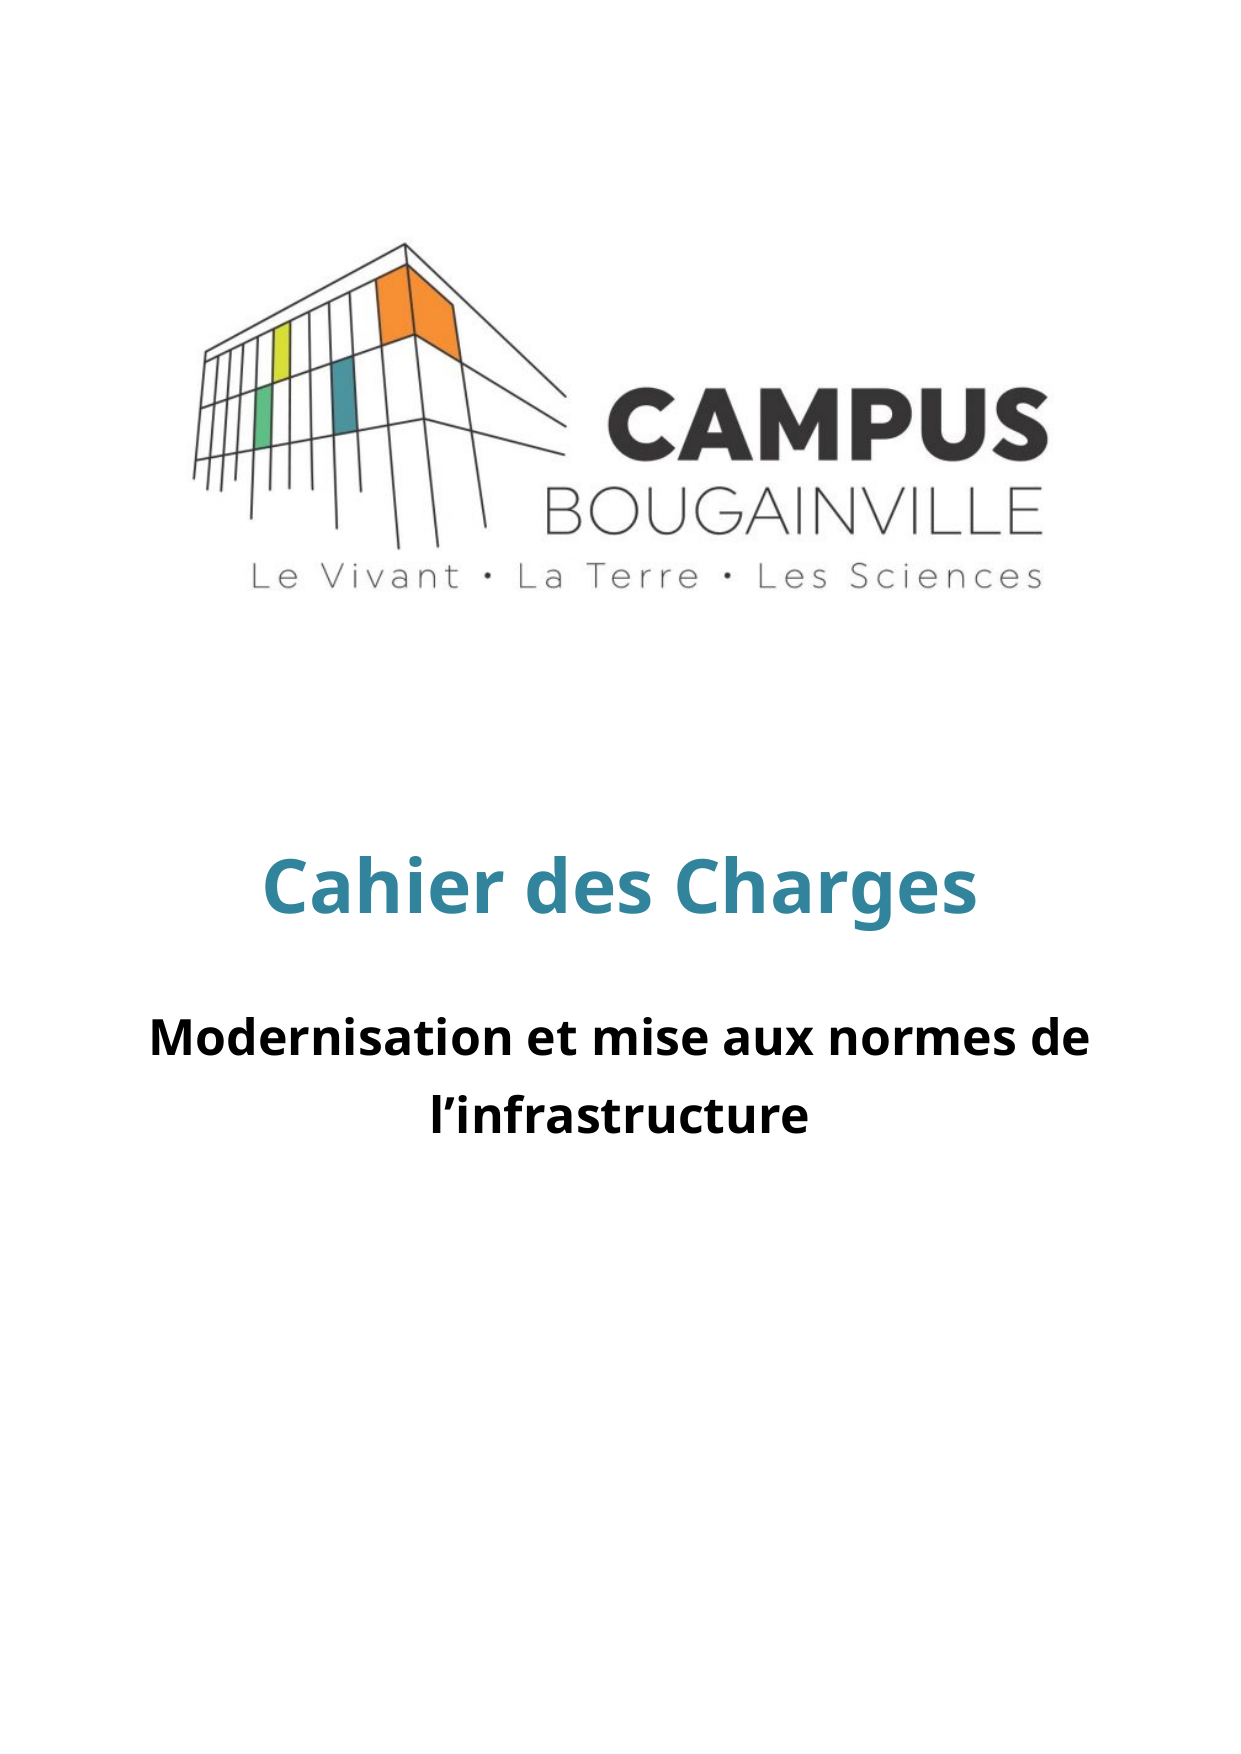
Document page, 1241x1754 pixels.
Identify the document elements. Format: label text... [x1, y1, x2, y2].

subtitle Cahier des Charges [148, 833, 1093, 936]
picture [147, 197, 1093, 648]
subtitle Modernisation et mise aux normes de l’infrastructure [148, 1002, 1093, 1148]
